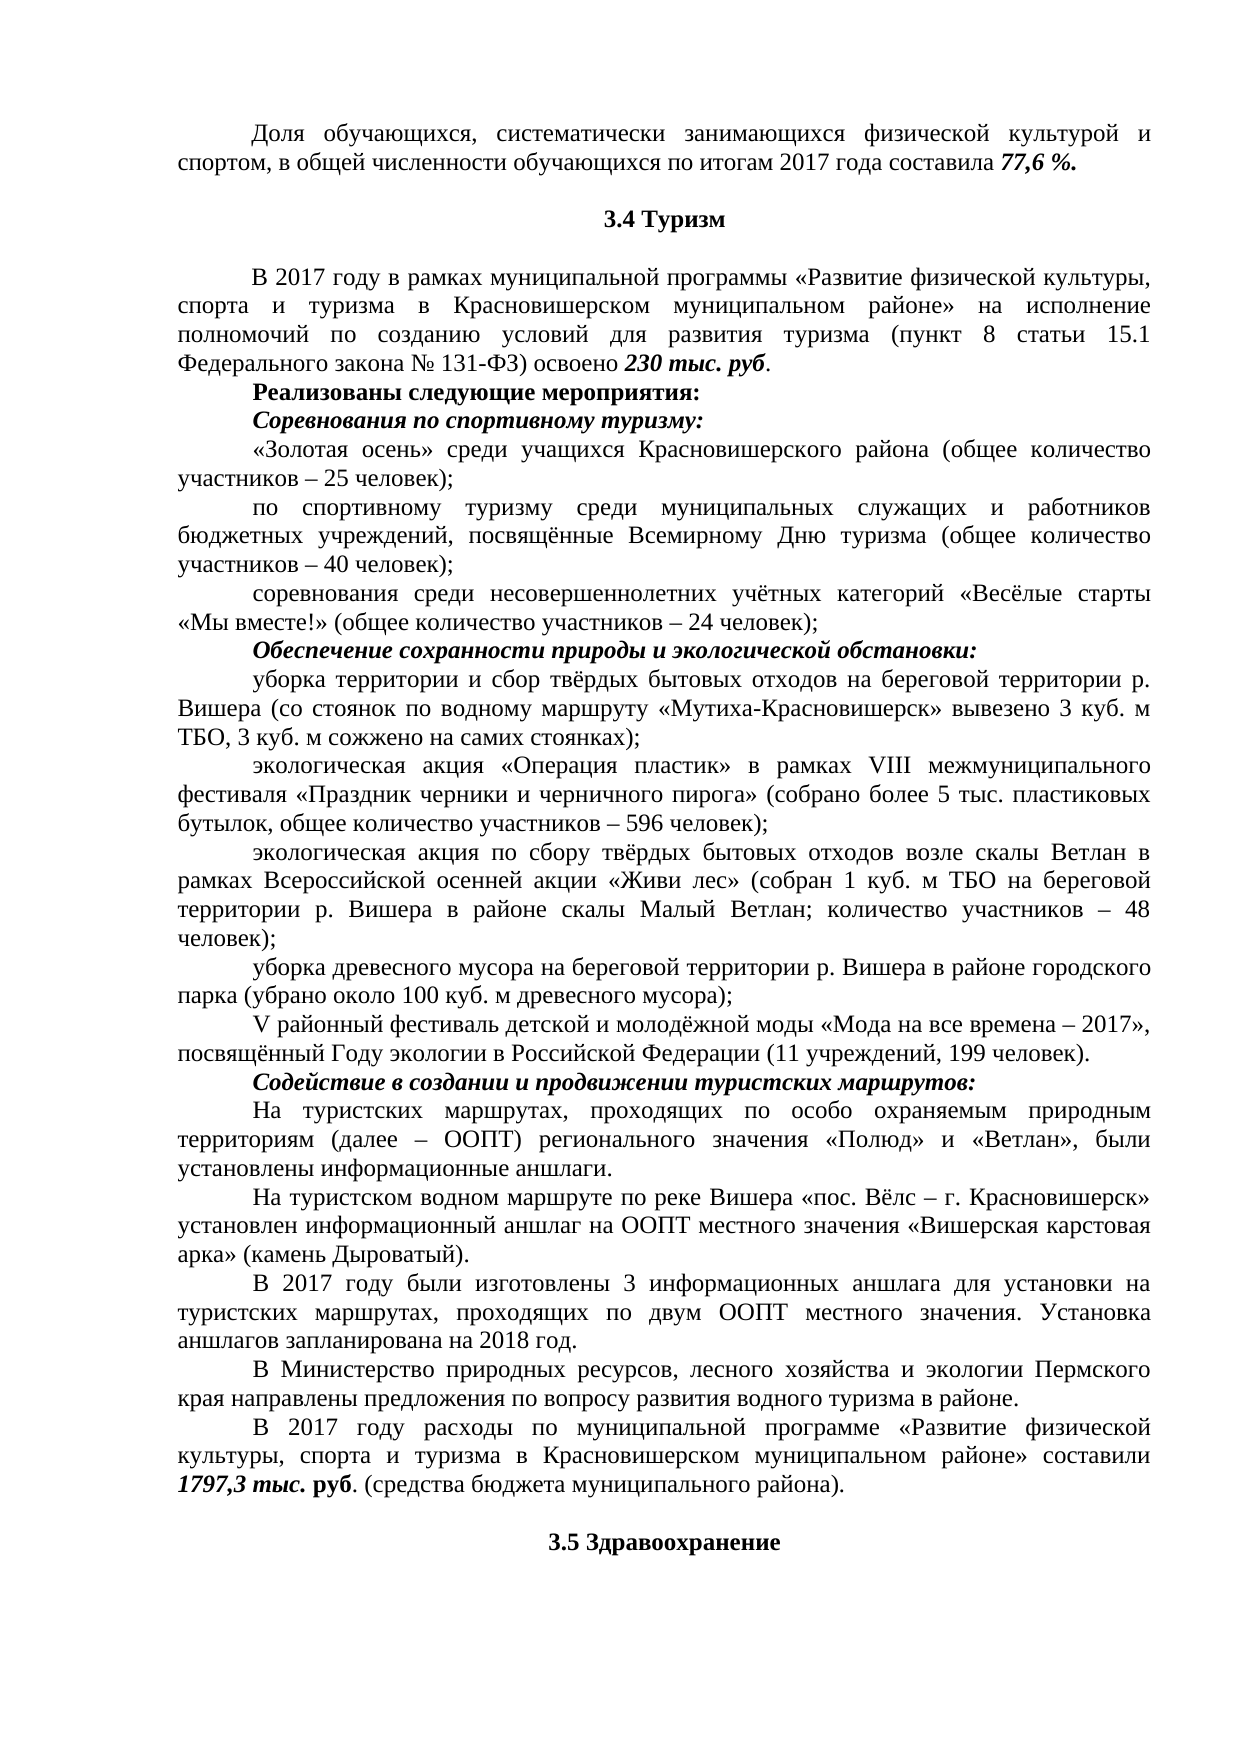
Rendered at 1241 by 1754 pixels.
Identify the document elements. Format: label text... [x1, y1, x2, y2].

text «Золотая осень» среди учащихся Красновишерского района (общее количество участников – 25 человек); [177, 434, 1152, 492]
text Соревнования по спортивному туризму: [177, 406, 1152, 434]
text уборка территории и сбор твёрдых бытовых отходов на береговой территории р. Вишера (со стоянок по водному маршруту «Мутиха-Красновишерск» вывезено 3 куб. м ТБО, 3 куб. м сожжено на самих стоянках); [177, 664, 1152, 751]
text На туристских маршрутах, проходящих по особо охраняемым природным территориям (далее – ООПТ) регионального значения «Полюд» и «Ветлан», были установлены информационные аншлаги. [177, 1096, 1152, 1182]
text уборка древесного мусора на береговой территории р. Вишера в районе городского парка (убрано около 100 куб. м древесного мусора); [177, 952, 1152, 1009]
text по спортивному туризму среди муниципальных служащих и работников бюджетных учреждений, посвящённые Всемирному Дню туризма (общее количество участников – 40 человек); [177, 492, 1152, 578]
text V районный фестиваль детской и молодёжной моды «Мода на все времена – 2017», посвящённый Году экологии в Российской Федерации (11 учреждений, 199 человек). [177, 1009, 1152, 1067]
text Реализованы следующие мероприятия: [177, 377, 1152, 406]
text соревнования среди несовершеннолетних учётных категорий «Весёлые старты «Мы вместе!» (общее количество участников – 24 человек); [177, 578, 1152, 636]
text экологическая акция «Операция пластик» в рамках VIII межмуниципального фестиваля «Праздник черники и черничного пирога» (собрано более 5 тыс. пластиковых бутылок, общее количество участников – 596 человек); [177, 751, 1152, 837]
text Содействие в создании и продвижении туристских маршрутов: [177, 1067, 1152, 1096]
text Обеспечение сохранности природы и экологической обстановки: [177, 636, 1152, 664]
text В 2017 году в рамках муниципальной программы «Развитие физической культуры, спорта и туризма в Красновишерском муниципальном районе» на исполнение полномочий по созданию условий для развития туризма (пункт 8 статьи 15.1 Федерального закона № 131-ФЗ) освоено 230 тыс. руб. [177, 262, 1152, 377]
text В Министерство природных ресурсов, лесного хозяйства и экологии Пермского края направлены предложения по вопросу развития водного туризма в районе. [177, 1354, 1152, 1412]
text В 2017 году были изготовлены 3 информационных аншлага для установки на туристских маршрутах, проходящих по двум ООПТ местного значения. Установка аншлагов запланирована на 2018 год. [177, 1268, 1152, 1354]
text На туристском водном маршруте по реке Вишера «пос. Вёлс – г. Красновишерск» установлен информационный аншлаг на ООПТ местного значения «Вишерская карстовая арка» (камень Дыроватый). [177, 1182, 1152, 1268]
text В 2017 году расходы по муниципальной программе «Развитие физической культуры, спорта и туризма в Красновишерском муниципальном районе» составили 1797,3 тыс. руб. (средства бюджета муниципального района). [177, 1412, 1152, 1498]
text экологическая акция по сбору твёрдых бытовых отходов возле скалы Ветлан в рамках Всероссийской осенней акции «Живи лес» (собран 1 куб. м ТБО на береговой территории р. Вишера в районе скалы Малый Ветлан; количество участников – 48 человек); [177, 837, 1152, 952]
text 3.4 Туризм [177, 204, 1152, 233]
text 3.5 Здравоохранение [177, 1527, 1152, 1556]
text Доля обучающихся, систематически занимающихся физической культурой и спортом, в общей численности обучающихся по итогам 2017 года составила 77,6 %. [177, 118, 1152, 176]
